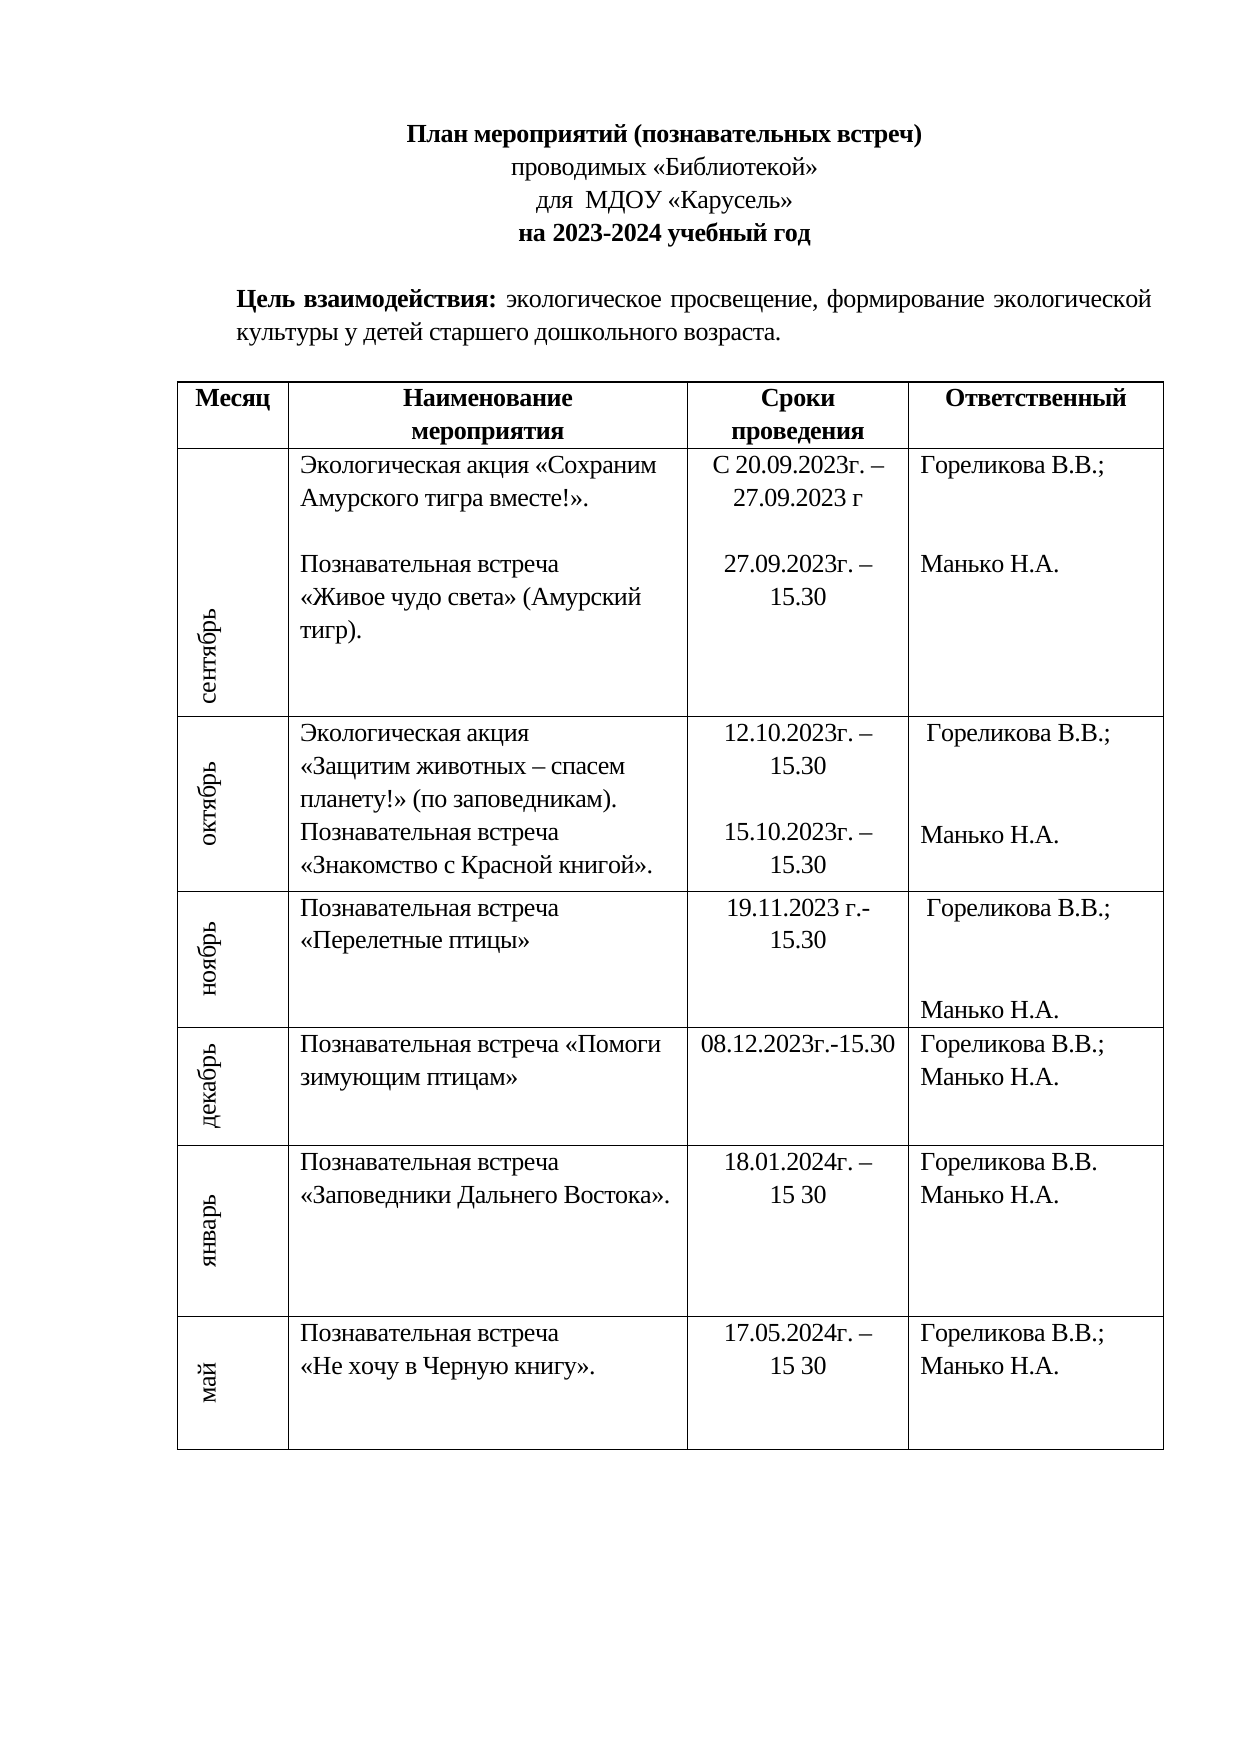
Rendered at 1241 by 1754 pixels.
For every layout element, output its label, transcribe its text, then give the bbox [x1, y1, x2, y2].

table_cell Гореликова В.В. Манько Н.А. [909, 1146, 1163, 1316]
table_cell Познавательная встреча «Перелетные птицы» [289, 892, 687, 1027]
table_cell Экологическая акция «Сохраним Амурского тигра вместе!». Познавательная встреча «Живое чудо света» (Амурский тигр). [289, 449, 687, 716]
table_header Сроки проведения [688, 383, 908, 448]
table_cell 17.05.2024г. – 15 30 [688, 1317, 908, 1448]
table_cell Познавательная встреча «Заповедники Дальнего Востока». [289, 1146, 687, 1316]
table_cell С 20.09.2023г. – 27.09.2023 г 27.09.2023г. – 15.30 [688, 449, 908, 716]
table_header Ответственный [909, 383, 1163, 448]
table_cell Познавательная встреча «Не хочу в Черную книгу». [289, 1317, 687, 1448]
table_cell Гореликова В.В.; Манько Н.А. [909, 1317, 1163, 1448]
table_cell ноябрь [178, 892, 288, 1027]
table_cell Гореликова В.В.; Манько Н.А. [909, 1028, 1163, 1145]
table_cell Гореликова В.В.; Манько Н.А. [909, 717, 1163, 891]
table_cell Познавательная встреча «Помоги зимующим птицам» [289, 1028, 687, 1145]
table_cell Гореликова В.В.; Манько Н.А. [909, 449, 1163, 716]
table_cell сентябрь [178, 449, 288, 716]
table_cell 18.01.2024г. – 15 30 [688, 1146, 908, 1316]
text План мероприятий (познавательных встреч) [177, 118, 1152, 148]
table_header Наименование мероприятия [289, 383, 687, 448]
table_cell Гореликова В.В.; Манько Н.А. [909, 892, 1163, 1027]
table_cell октябрь [178, 717, 288, 891]
text для МДОУ «Карусель» [177, 184, 1152, 214]
table_cell декабрь [178, 1028, 288, 1145]
text Цель взаимодействия: экологическое просвещение, формирование экологической культуры у детей старшего дошкольного возраста. [236, 283, 1152, 346]
table_cell 08.12.2023г.-15.30 [688, 1028, 908, 1145]
text проводимых «Библиотекой» [177, 151, 1152, 181]
table_cell январь [178, 1146, 288, 1316]
table_cell 12.10.2023г. – 15.30 15.10.2023г. – 15.30 [688, 717, 908, 891]
text на 2023-2024 учебный год [177, 217, 1152, 247]
table_cell 19.11.2023 г.- 15.30 [688, 892, 908, 1027]
table_header Месяц [178, 383, 288, 448]
table_cell май [178, 1317, 288, 1448]
table_cell Экологическая акция «Защитим животных – спасем планету!» (по заповедникам). Познавательная встреча «Знакомство с Красной книгой». [289, 717, 687, 891]
